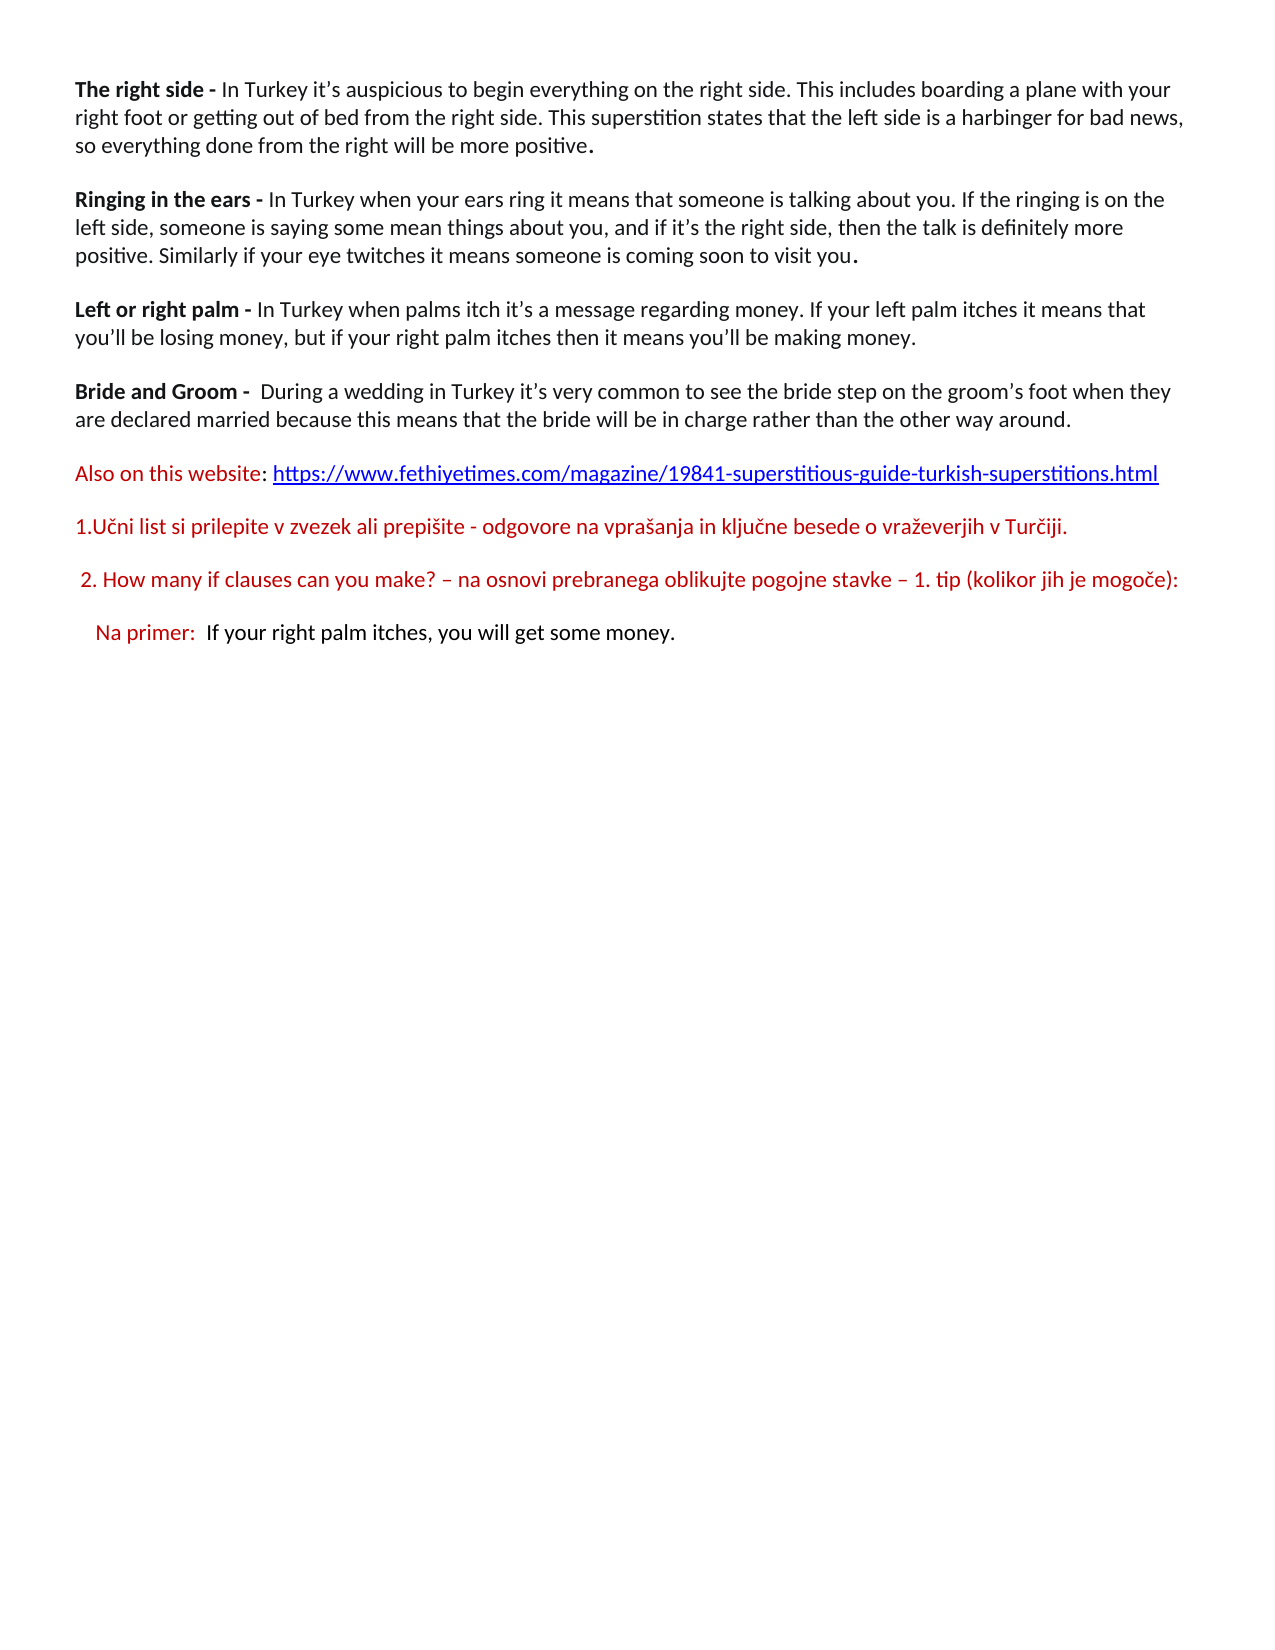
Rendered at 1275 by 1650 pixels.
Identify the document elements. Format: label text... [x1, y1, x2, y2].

text 2. How many if clauses can you make? – na osnovi prebranega oblikujte pogojne stavke – 1. tip (kolikor jih je mogoče): [75, 565, 1200, 593]
text Na primer: If your right palm itches, you will get some money. [75, 618, 1200, 646]
text Also on this website: https://www.fethiyetimes.com/magazine/19841-superstitious-guide-turkish-superstitions.html [75, 459, 1200, 487]
subtitle Left or right palm - In Turkey when palms itch it’s a message regarding money. If your left palm itches it means that you’ll be losing money, but if your right palm itches then it means you’ll be making money. [75, 295, 1200, 351]
text 1.Učni list si prilepite v zvezek ali prepišite - odgovore na vprašanja in ključne besede o vraževerjih v Turčiji. [75, 512, 1200, 540]
subtitle Bride and Groom - During a wedding in Turkey it’s very common to see the bride step on the groom’s foot when they are declared married because this means that the bride will be in charge rather than the other way around. [75, 377, 1200, 433]
subtitle The right side - In Turkey it’s auspicious to begin everything on the right side. This includes boarding a plane with your right foot or getting out of bed from the right side. This superstition states that the left side is a harbinger for bad news, so everything done from the right will be more positive. [75, 75, 1200, 159]
subtitle Ringing in the ears - In Turkey when your ears ring it means that someone is talking about you. If the ringing is on the left side, someone is saying some mean things about you, and if it’s the right side, then the talk is definitely more positive. Similarly if your eye twitches it means someone is coming soon to visit you. [75, 185, 1200, 269]
